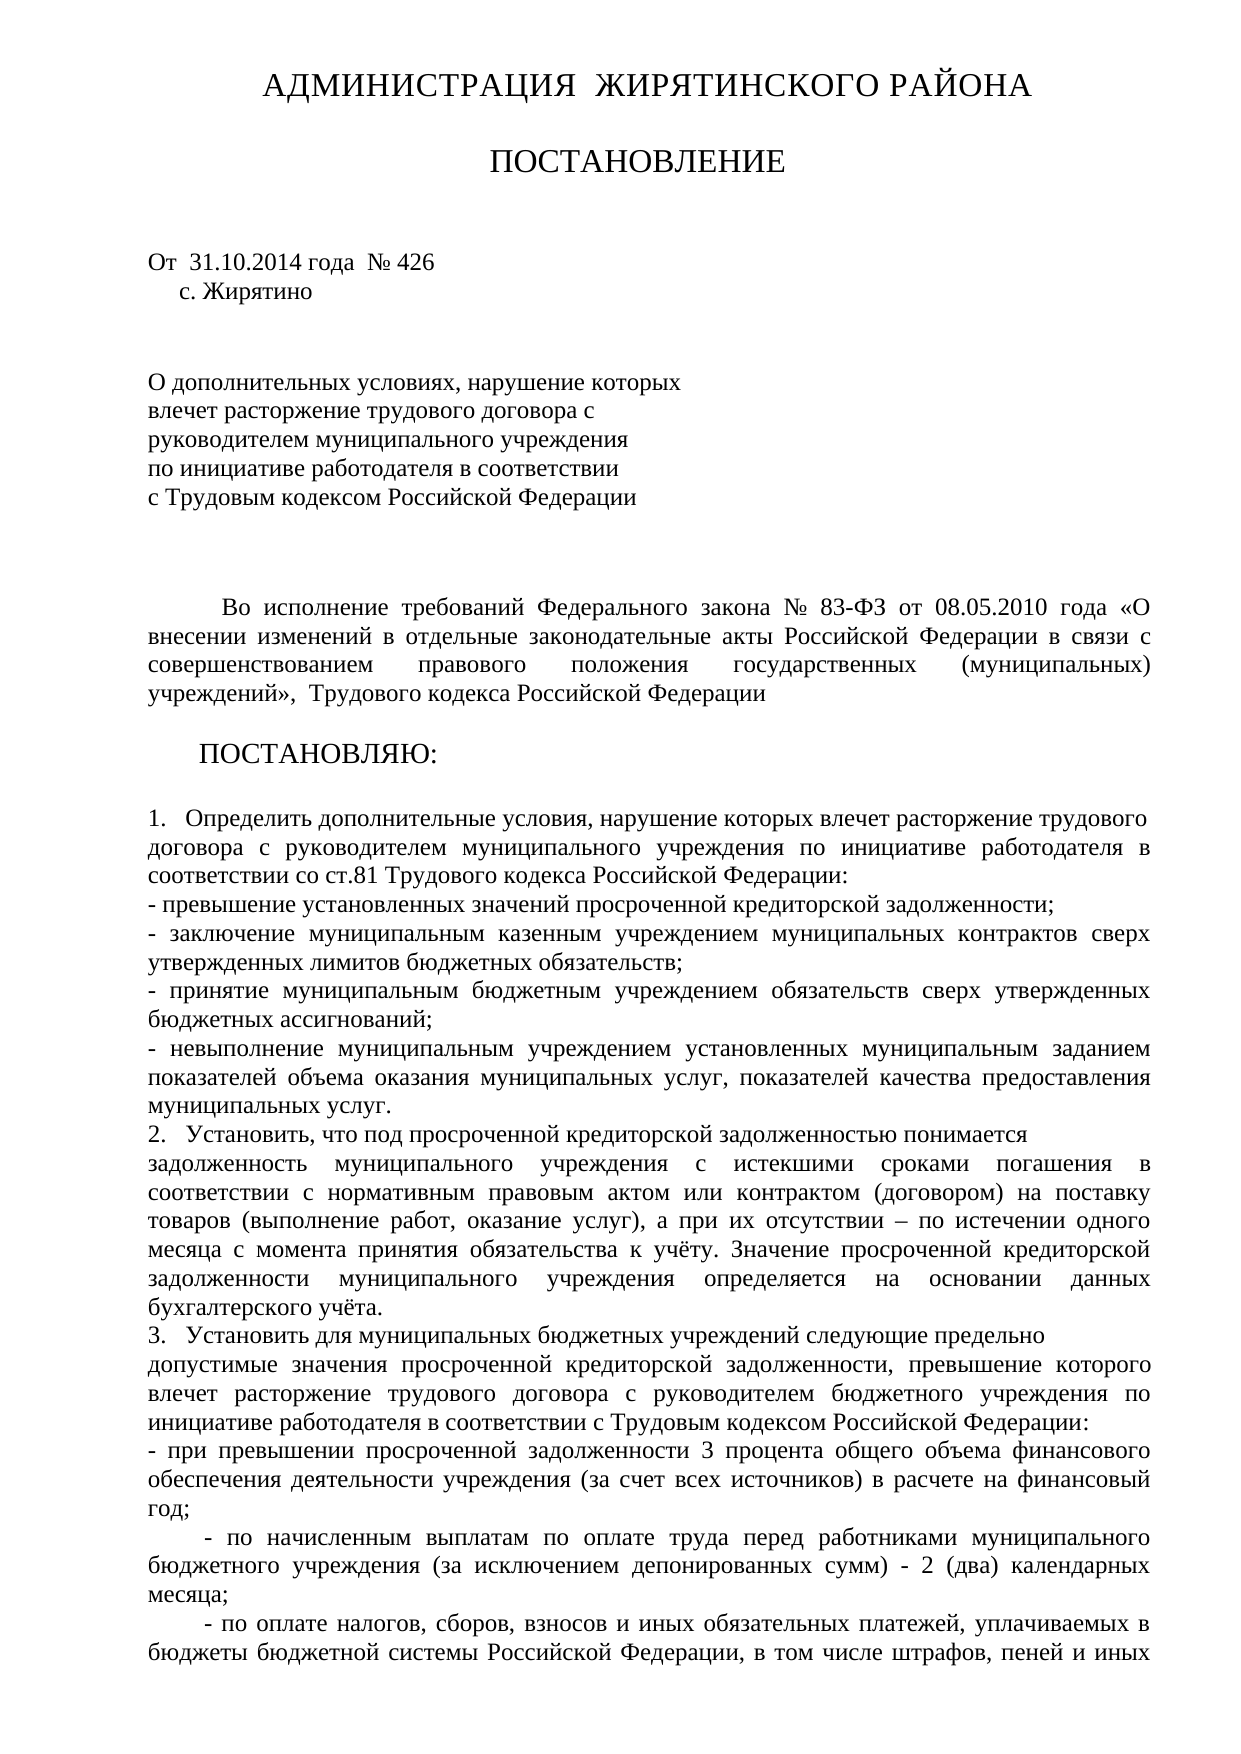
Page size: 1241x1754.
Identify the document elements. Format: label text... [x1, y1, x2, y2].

text ПОСТАНОВЛЯЮ: [148, 736, 1152, 769]
text с. Жирятино [148, 276, 1147, 304]
text От 31.10.2014 года № 426 [148, 247, 1147, 276]
text руководителем муниципального учреждения [148, 424, 1152, 453]
text - принятие муниципальным бюджетным учреждением обязательств сверх утвержденных бюджетных ассигнований; [148, 975, 1152, 1033]
text - при превышении просроченной задолженности 3 процента общего объема финансового обеспечения деятельности учреждения (за счет всех источников) в расчете на финансовый год; [148, 1435, 1152, 1522]
text - превышение установленных значений просроченной кредиторской задолженности; [148, 889, 1152, 918]
list Установить для муниципальных бюджетных учреждений следующие предельно [148, 1320, 1152, 1349]
text - заключение муниципальным казенным учреждением муниципальных контрактов сверх утвержденных лимитов бюджетных обязательств; [148, 918, 1152, 975]
text влечет расторжение трудового договора с [148, 396, 1152, 424]
text - по начисленным выплатам по оплате труда перед работниками муниципального бюджетного учреждения (за исключением депонированных сумм) - 2 (два) календарных месяца; [148, 1522, 1152, 1608]
text договора с руководителем муниципального учреждения по инициативе работодателя в соответствии со ст.81 Трудового кодекса Российской Федерации: [148, 832, 1152, 889]
text Во исполнение требований Федерального закона № 83-ФЗ от 08.05.2010 года «О внесении изменений в отдельные законодательные акты Российской Федерации в связи с совершенствованием правового положения государственных (муниципальных) учреждений», Трудового кодекса Российской Федерации [148, 592, 1152, 707]
list Определить дополнительные условия, нарушение которых влечет расторжение трудового [148, 803, 1152, 832]
list Установить, что под просроченной кредиторской задолженностью понимается [148, 1119, 1152, 1148]
text - невыполнение муниципальным учреждением установленных муниципальным заданием показателей объема оказания муниципальных услуг, показателей качества предоставления муниципальных услуг. [148, 1033, 1152, 1119]
text допустимые значения просроченной кредиторской задолженности, превышение которого влечет расторжение трудового договора с руководителем бюджетного учреждения по инициативе работодателя в соответствии с Трудовым кодексом Российской Федерации: [148, 1349, 1152, 1435]
title АДМИНИСТРАЦИЯ ЖИРЯТИНСКОГО РАЙОНА [148, 65, 1147, 103]
subtitle ПОСТАНОВЛЕНИЕ [148, 142, 1152, 180]
text О дополнительных условиях, нарушение которых [148, 367, 1152, 396]
text по инициативе работодателя в соответствии [148, 453, 1152, 482]
text задолженность муниципального учреждения с истекшими сроками погашения в соответствии с нормативным правовым актом или контрактом (договором) на поставку товаров (выполнение работ, оказание услуг), а при их отсутствии – по истечении одного месяца с момента принятия обязательства к учёту. Значение просроченной кредиторской задолженности муниципального учреждения определяется на основании данных бухгалтерского учёта. [148, 1148, 1152, 1320]
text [148, 1608, 1152, 1665]
text с Трудовым кодексом Российской Федерации [148, 482, 1152, 511]
